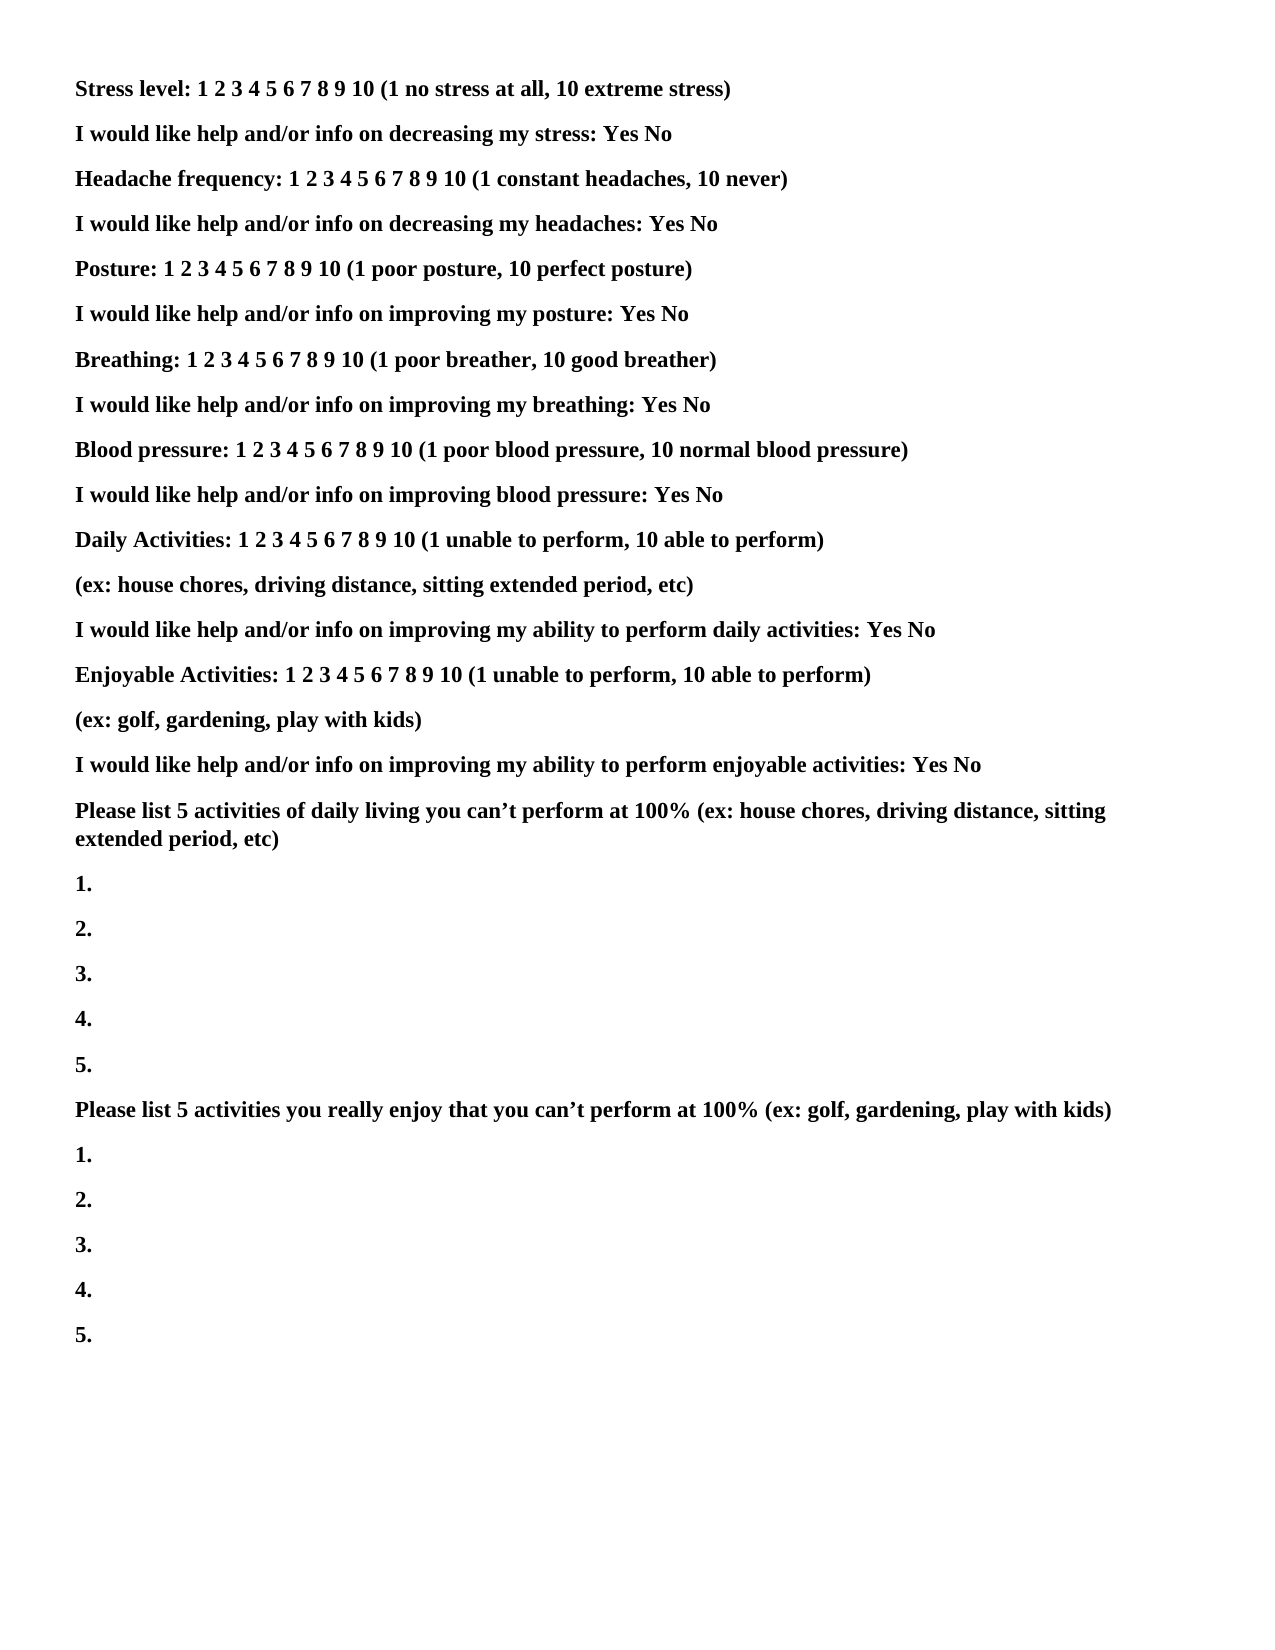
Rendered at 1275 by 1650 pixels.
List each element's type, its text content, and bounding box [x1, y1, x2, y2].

text 1. [75, 1141, 1200, 1167]
text (ex: house chores, driving distance, sitting extended period, etc) [75, 571, 1200, 597]
text 1. [75, 870, 1200, 897]
text I would like help and/or info on decreasing my stress: Yes No [75, 120, 1200, 146]
text 3. [75, 960, 1200, 987]
text Daily Activities: 1 2 3 4 5 6 7 8 9 10 (1 unable to perform, 10 able to perform) [75, 526, 1200, 552]
text I would like help and/or info on improving my breathing: Yes No [75, 391, 1200, 417]
text 5. [75, 1321, 1200, 1348]
text I would like help and/or info on improving my ability to perform daily activities: Yes No [75, 616, 1200, 643]
text Headache frequency: 1 2 3 4 5 6 7 8 9 10 (1 constant headaches, 10 never) [75, 165, 1200, 192]
text 2. [75, 915, 1200, 942]
text 4. [75, 1276, 1200, 1302]
text Breathing: 1 2 3 4 5 6 7 8 9 10 (1 poor breather, 10 good breather) [75, 346, 1200, 372]
text Blood pressure: 1 2 3 4 5 6 7 8 9 10 (1 poor blood pressure, 10 normal blood pressure) [75, 436, 1200, 462]
text Please list 5 activities you really enjoy that you can’t perform at 100% (ex: golf, gardening, play with kids) [75, 1096, 1200, 1122]
text Stress level: 1 2 3 4 5 6 7 8 9 10 (1 no stress at all, 10 extreme stress) [75, 75, 1200, 101]
text I would like help and/or info on improving blood pressure: Yes No [75, 481, 1200, 507]
text Please list 5 activities of daily living you can’t perform at 100% (ex: house chores, driving distance, sitting extended period, etc) [75, 797, 1200, 851]
text 2. [75, 1186, 1200, 1212]
text 4. [75, 1006, 1200, 1032]
text I would like help and/or info on decreasing my headaches: Yes No [75, 210, 1200, 237]
text I would like help and/or info on improving my ability to perform enjoyable activities: Yes No [75, 752, 1200, 778]
text I would like help and/or info on improving my posture: Yes No [75, 301, 1200, 327]
text Enjoyable Activities: 1 2 3 4 5 6 7 8 9 10 (1 unable to perform, 10 able to perform) [75, 661, 1200, 688]
text Posture: 1 2 3 4 5 6 7 8 9 10 (1 poor posture, 10 perfect posture) [75, 255, 1200, 282]
text 3. [75, 1231, 1200, 1257]
text 5. [75, 1051, 1200, 1077]
text (ex: golf, gardening, play with kids) [75, 706, 1200, 733]
